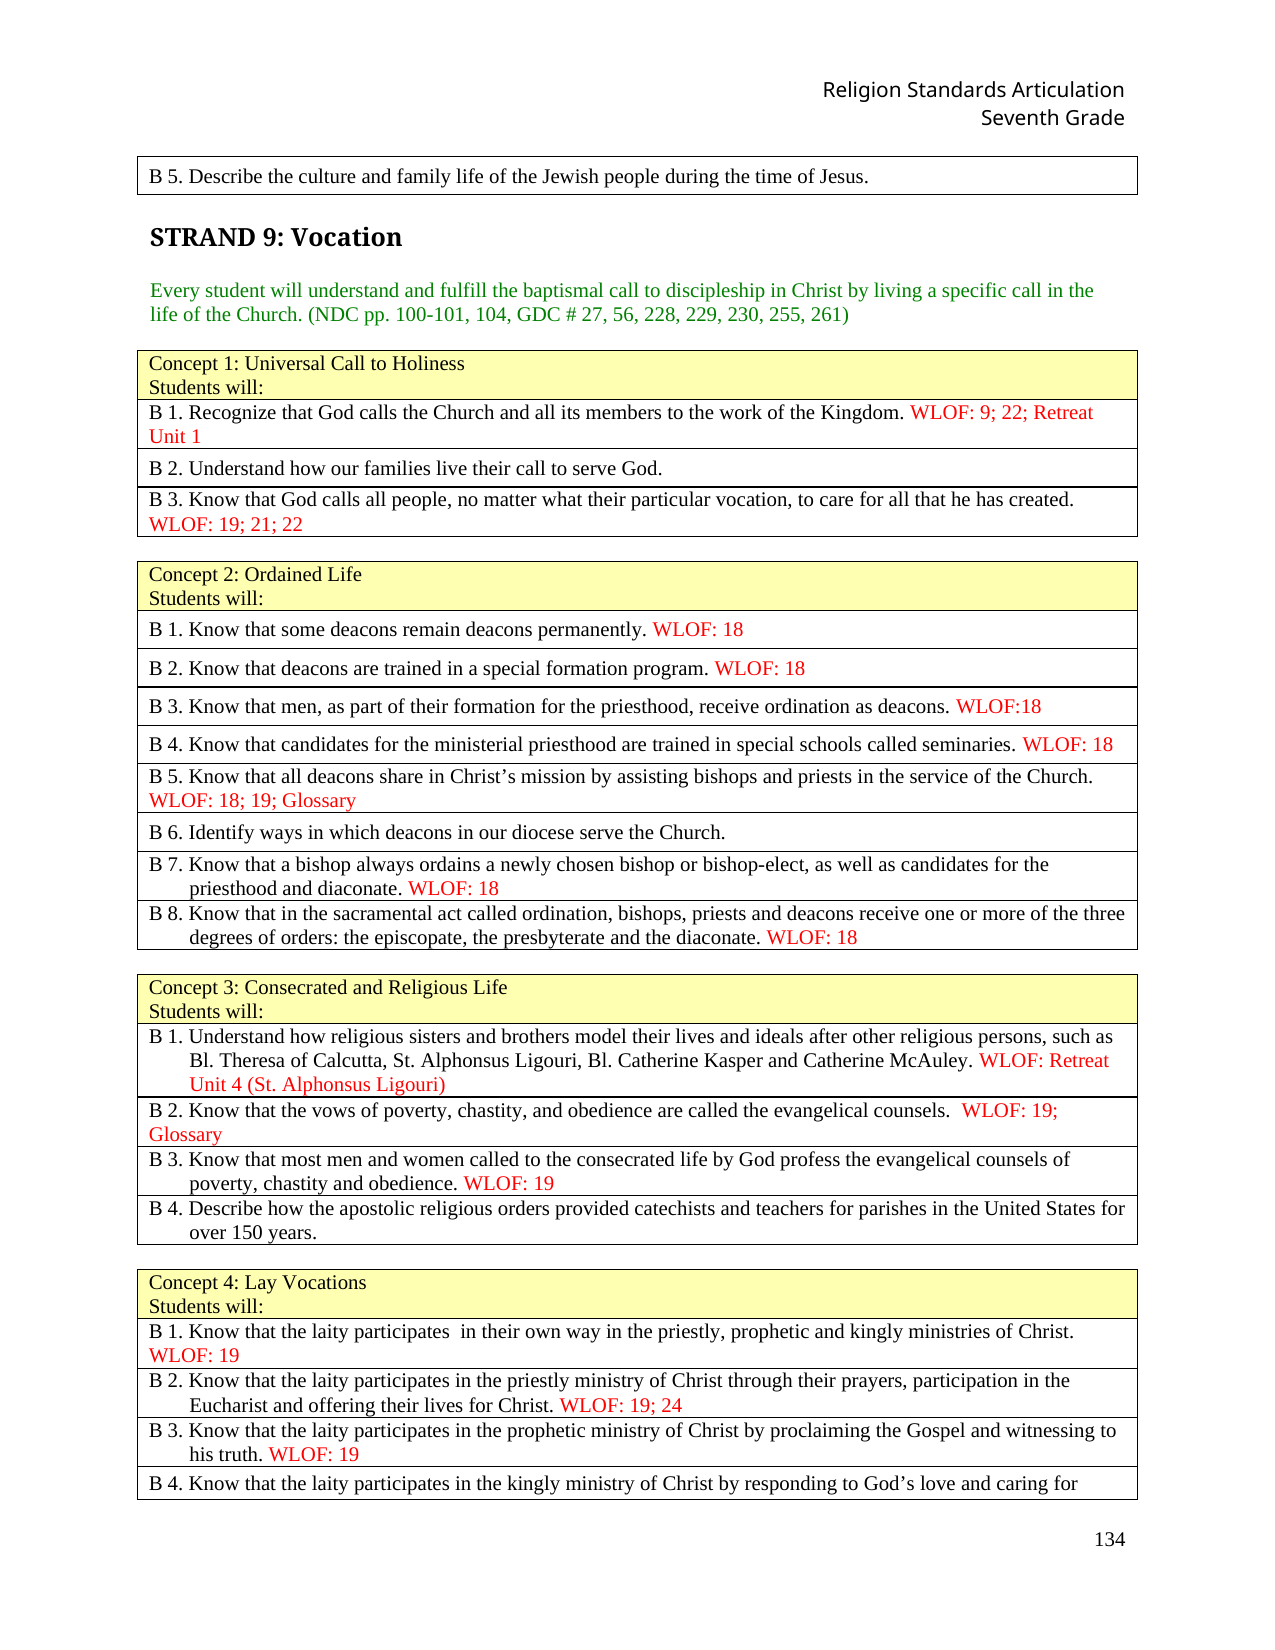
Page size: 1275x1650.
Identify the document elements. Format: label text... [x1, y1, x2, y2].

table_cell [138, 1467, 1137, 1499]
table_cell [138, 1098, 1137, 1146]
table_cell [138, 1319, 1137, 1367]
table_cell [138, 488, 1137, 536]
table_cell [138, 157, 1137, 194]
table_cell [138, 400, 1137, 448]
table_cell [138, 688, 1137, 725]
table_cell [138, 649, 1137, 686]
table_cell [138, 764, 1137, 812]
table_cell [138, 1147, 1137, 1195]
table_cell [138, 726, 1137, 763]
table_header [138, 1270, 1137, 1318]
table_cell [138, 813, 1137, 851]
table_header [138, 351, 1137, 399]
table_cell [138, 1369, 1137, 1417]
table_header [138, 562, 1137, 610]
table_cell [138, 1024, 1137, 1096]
subtitle STRAND 9: Vocation [150, 219, 1125, 253]
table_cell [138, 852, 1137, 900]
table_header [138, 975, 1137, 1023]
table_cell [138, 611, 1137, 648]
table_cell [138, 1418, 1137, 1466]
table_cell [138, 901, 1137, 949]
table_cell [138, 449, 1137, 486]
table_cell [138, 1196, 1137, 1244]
text Every student will understand and fulfill the baptismal call to discipleship in Christ by living a specific call in the life of the Church. (NDC pp. 100-101, 104, GDC # 27, 56, 228, 229, 230, 255, 261) [150, 277, 1125, 326]
